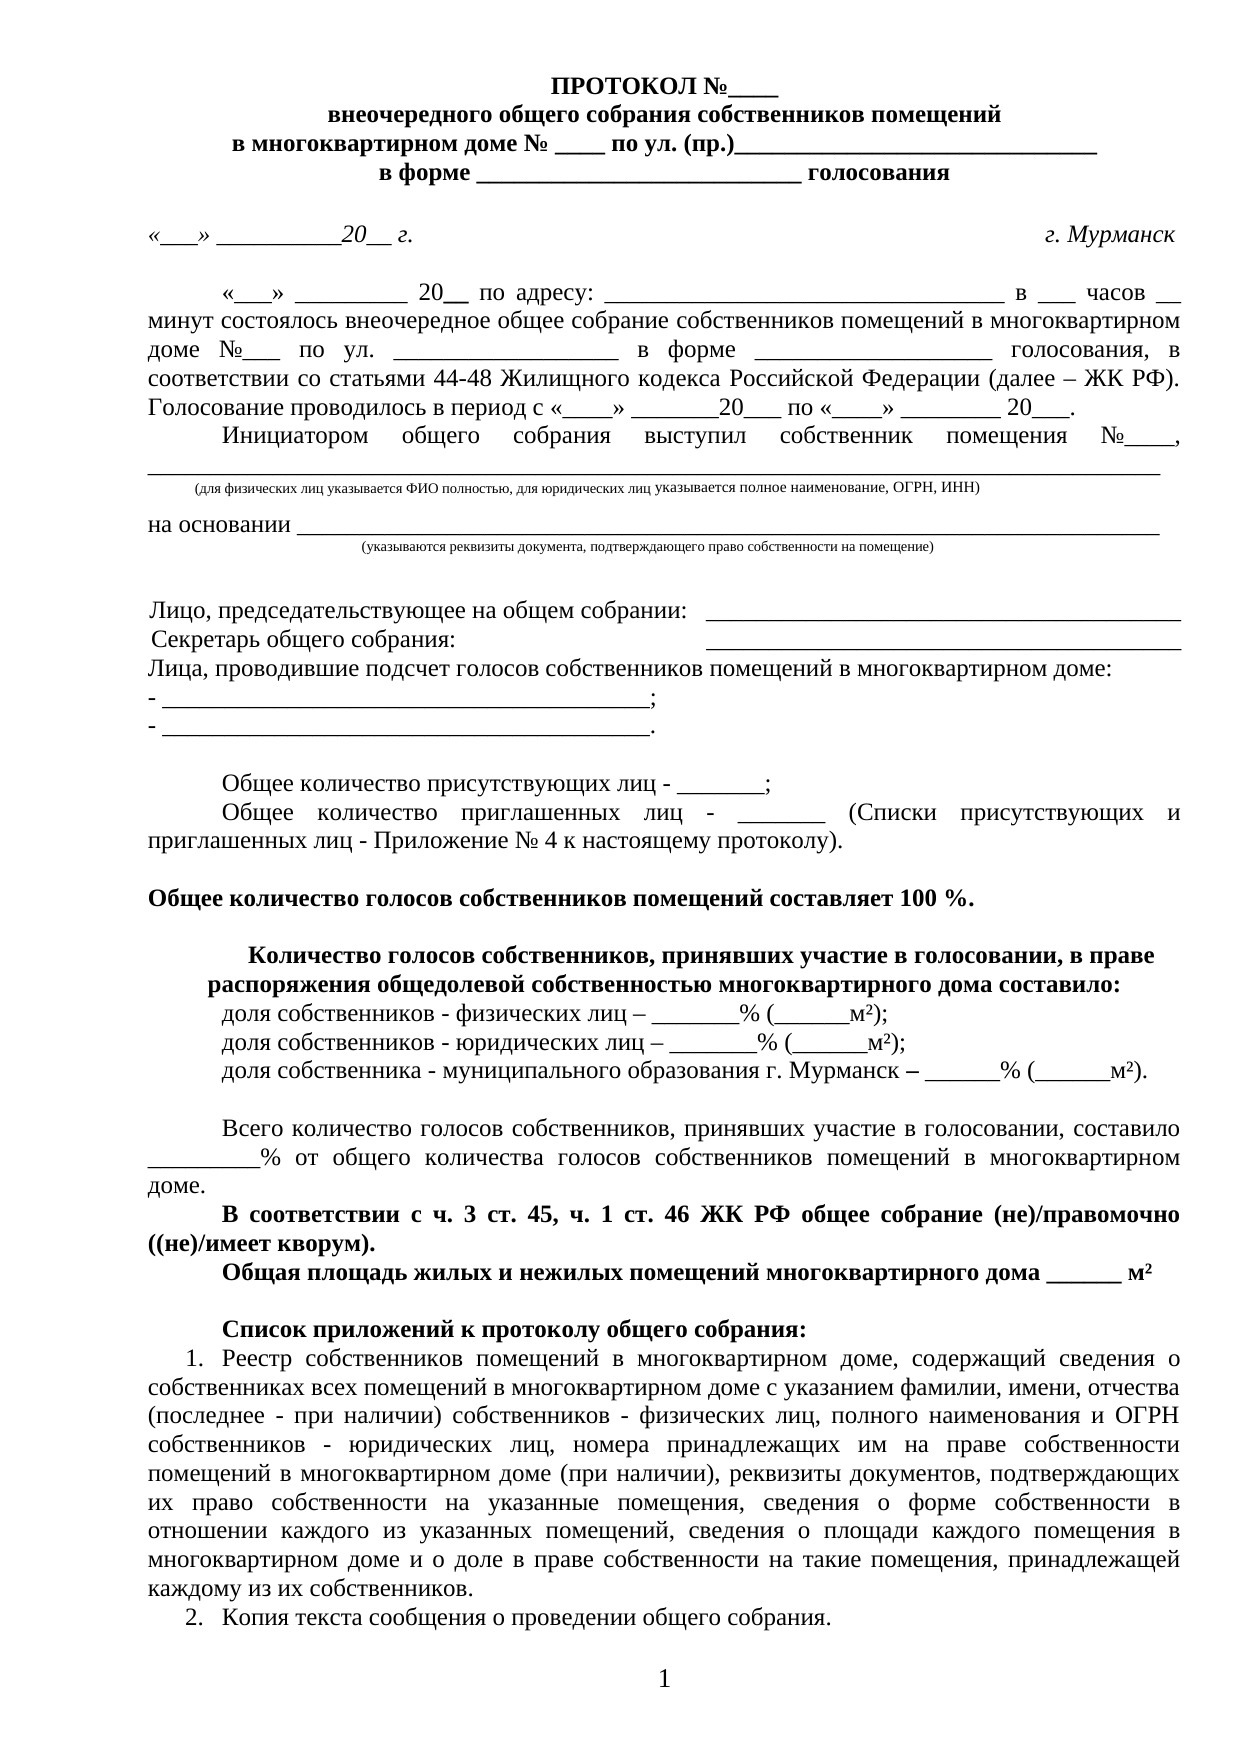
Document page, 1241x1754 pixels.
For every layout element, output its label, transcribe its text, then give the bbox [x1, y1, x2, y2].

text Лицо, председательствующее на общем собрании: ______________________________________ [148, 596, 1181, 624]
text Общее количество приглашенных лиц - _______ (Списки присутствующих и приглашенных лиц - Приложение № 4 к настоящему протоколу). [148, 797, 1181, 854]
text Всего количество голосов собственников, принявших участие в голосовании, составило _________% от общего количества голосов собственников помещений в многоквартирном доме. [148, 1113, 1181, 1199]
text «___» __________20__ г. г. Мурманск [148, 219, 1181, 248]
text Инициатором общего собрания выступил собственник помещения №____, _________________________________________________________________________________ [148, 421, 1181, 478]
text Секретарь общего собрания: ______________________________________ [148, 624, 1181, 653]
text в форме __________________________ голосования [148, 157, 1181, 186]
text ПРОТОКОЛ №____ [148, 71, 1181, 99]
text В соответствии с ч. 3 ст. 45, ч. 1 ст. 46 ЖК РФ общее собрание (не)/правомочно ((не)/имеет кворум). [148, 1199, 1181, 1257]
text Список приложений к протоколу общего собрания: [148, 1314, 1181, 1343]
text Количество голосов собственников, принявших участие в голосовании, в праве распоряжения общедолевой собственностью многоквартирного дома составило: [148, 941, 1181, 998]
text на основании _____________________________________________________________________ [148, 509, 1181, 538]
text - _______________________________________; [148, 682, 1181, 711]
text (указываются реквизиты документа, подтверждающего право собственности на помещение) [148, 538, 1181, 567]
text доля собственников - юридических лиц – _______% (______м²); [148, 1027, 1181, 1056]
text в многоквартирном доме № ____ по ул. (пр.)_____________________________ [148, 128, 1181, 157]
list Копия текста сообщения о проведении общего собрания. [148, 1602, 1181, 1631]
text Общее количество присутствующих лиц - _______; [148, 768, 1181, 797]
list Реестр собственников помещений в многоквартирном доме, содержащий сведения о собственниках всех помещений в многоквартирном доме с указанием фамилии, имени, отчества (последнее - при наличии) собственников - физических лиц, полного наименования и ОГРН собственников - юридических лиц, номера принадлежащих им на праве собственности помещений в многоквартирном доме (при наличии), реквизиты документов, подтверждающих их право собственности на указанные помещения, сведения о форме собственности в отношении каждого из указанных помещений, сведения о площади каждого помещения в многоквартирном доме и о доле в праве собственности на такие помещения, принадлежащей каждому из их собственников. [148, 1343, 1181, 1602]
text доля собственников - физических лиц – _______% (______м²); [148, 998, 1181, 1027]
text (для физических лиц указывается ФИО полностью, для юридических лиц указывается полное наименование, ОГРН, ИНН) [148, 478, 1181, 509]
text Общая площадь жилых и нежилых помещений многоквартирного дома ______ м² [148, 1257, 1181, 1286]
text Лица, проводившие подсчет голосов собственников помещений в многоквартирном доме: [148, 653, 1181, 682]
text внеочередного общего собрания собственников помещений [148, 99, 1181, 128]
text «___» _________ 20__ по адресу: ________________________________ в ___ часов __ минут состоялось внеочередное общее собрание собственников помещений в многоквартирном доме №___ по ул. __________________ в форме ___________________ голосования, в соответствии со статьями 44-48 Жилищного кодекса Российской Федерации (далее – ЖК РФ). Голосование проводилось в период с «____» _______20___ по «____» ________ 20___. [148, 277, 1181, 421]
text - _______________________________________. [148, 711, 1181, 739]
text Общее количество голосов собственников помещений составляет 100 %. [148, 883, 1181, 912]
text доля собственника - муниципального образования г. Мурманск – ______% (______м²). [148, 1056, 1181, 1084]
